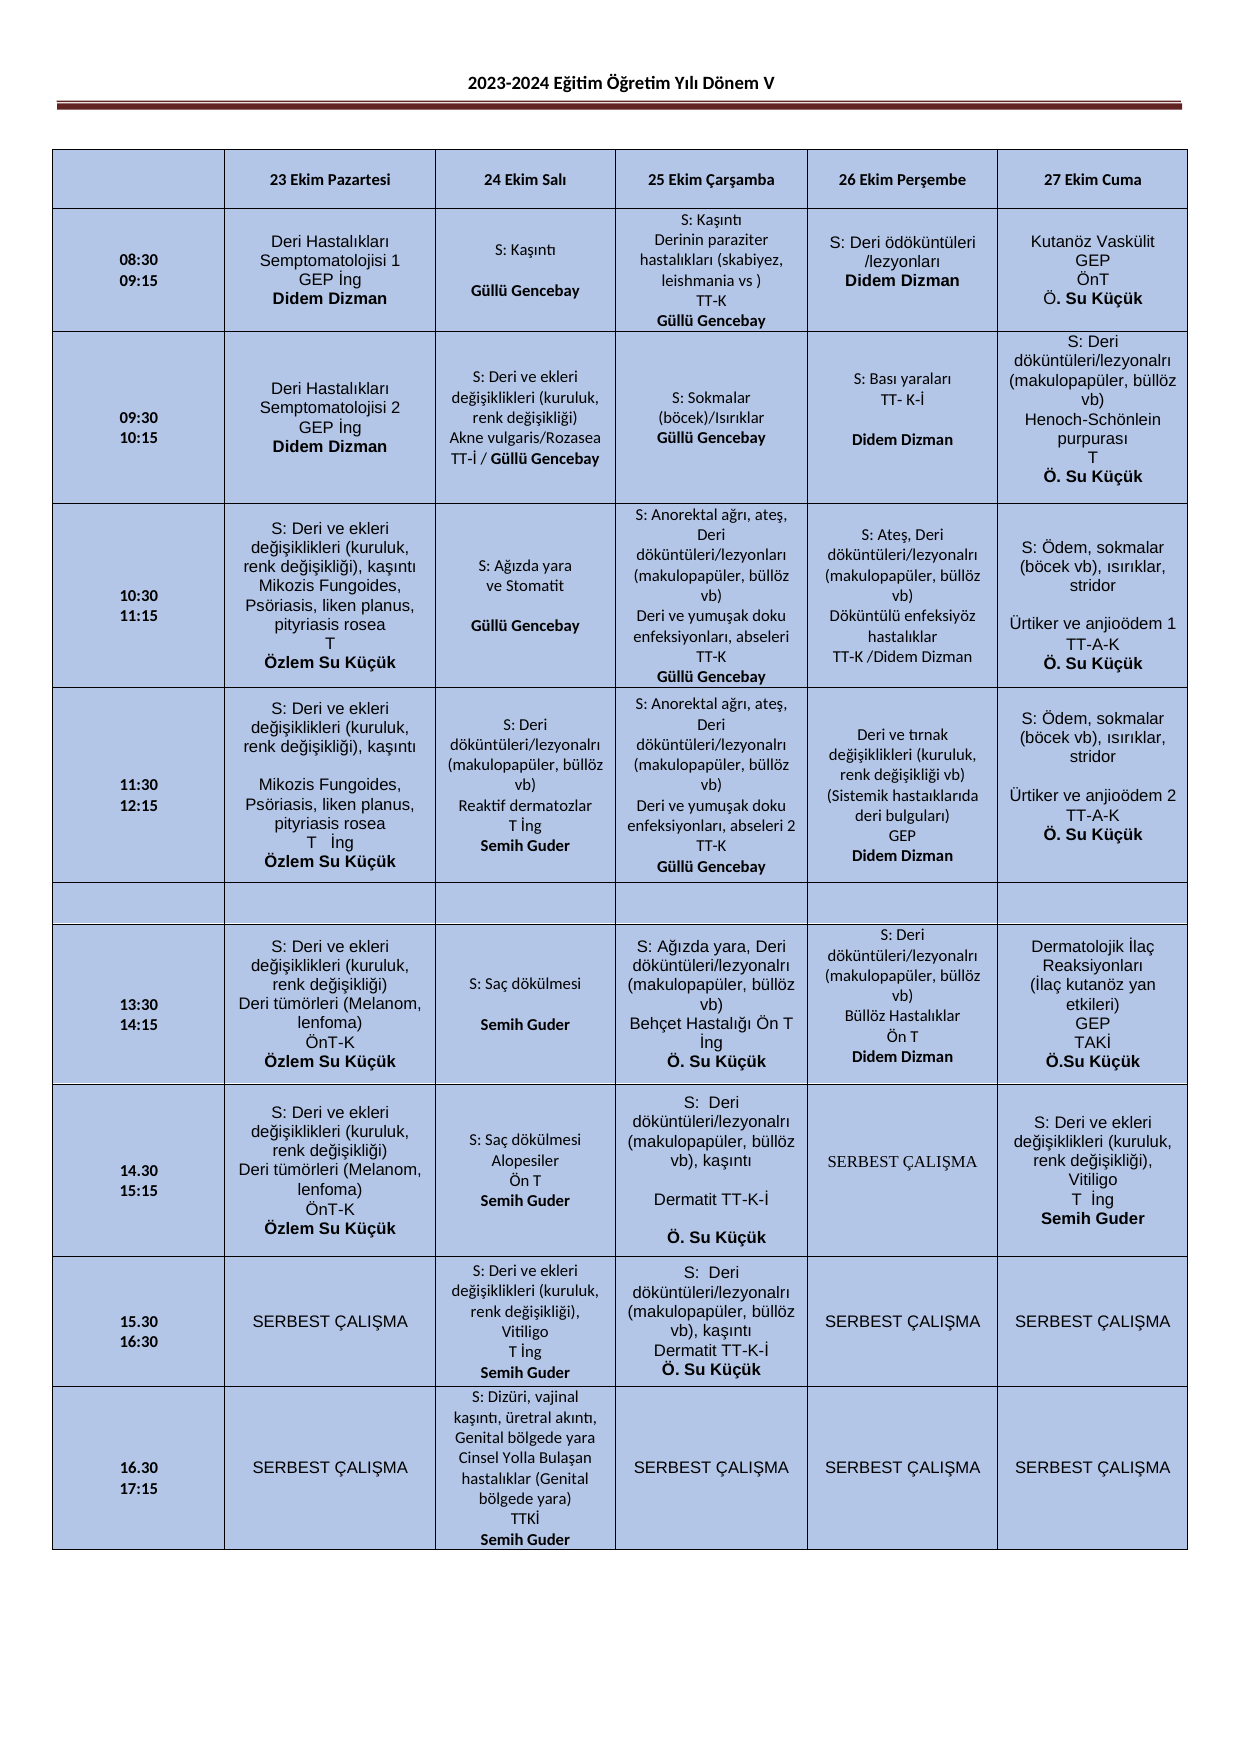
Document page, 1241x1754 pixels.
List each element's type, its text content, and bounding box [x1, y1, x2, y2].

table_cell S: Anorektal ağrı, ateş, Deri döküntüleri/lezyonalrı (makulopapüler, büllöz vb) Deri ve yumuşak doku enfeksiyonları, abseleri 2 TT-K Güllü Gencebay [616, 688, 807, 882]
table_header [53, 150, 224, 208]
table_cell [53, 883, 224, 923]
table_cell [616, 883, 807, 923]
table_cell Deri Hastalıkları Semptomatolojisi 2 GEP İng Didem Dizman [225, 332, 435, 503]
table_cell S: Deri ve ekleri değişiklikleri (kuruluk, renk değişikliği), kaşıntı Mikozis Fungoides, Psöriasis, liken planus, pityriasis rosea T Özlem Su Küçük [225, 504, 435, 687]
table_cell Deri Hastalıkları Semptomatolojisi 1 GEP İng Didem Dizman [225, 209, 435, 331]
table_header 24 Ekim Salı [436, 150, 615, 208]
table_cell S: Deri ve ekleri değişiklikleri (kuruluk, renk değişikliği), Vitiligo T İng Semih Guder [436, 1257, 615, 1386]
table_cell S: Kaşıntı Güllü Gencebay [436, 209, 615, 331]
table_cell Deri ve tırnak değişiklikleri (kuruluk, renk değişikliği vb) (Sistemik hastaıklarıda deri bulguları) GEP Didem Dizman [808, 688, 997, 882]
table_cell S: Deri ve ekleri değişiklikleri (kuruluk, renk değişikliği), Vitiligo T İng Semih Guder [998, 1085, 1187, 1256]
table_cell S: Saç dökülmesi Alopesiler Ön T Semih Guder [436, 1085, 615, 1256]
table_cell 10:30 11:15 [53, 504, 224, 687]
table_cell [225, 883, 435, 923]
table_cell 11:30 12:15 [53, 688, 224, 882]
table_cell S: Deri döküntüleri/lezyonalrı (makulopapüler, büllöz vb) Henoch‐Schönlein purpurası T Ö. Su Küçük [998, 332, 1187, 503]
table_cell S: Sokmalar (böcek)/Isırıklar Güllü Gencebay [616, 332, 807, 503]
table_cell Kutanöz Vaskülit GEP ÖnT Ö. Su Küçük [998, 209, 1187, 331]
table_cell S: Kaşıntı Derinin paraziter hastalıkları (skabiyez, leishmania vs ) TT‐K Güllü Gencebay [616, 209, 807, 331]
table_cell S: Bası yaraları TT‐ K‐İ Didem Dizman [808, 332, 997, 503]
table_cell S: Saç dökülmesi Semih Guder [436, 925, 615, 1083]
table_cell [998, 883, 1187, 923]
table_cell SERBEST ÇALIŞMA [225, 1387, 435, 1549]
table_cell S: Ağızda yara ve Stomatit Güllü Gencebay [436, 504, 615, 687]
table_cell S: Deri döküntüleri/lezyonalrı (makulopapüler, büllöz vb), kaşıntı Dermatit TT‐K-İ Ö. Su Küçük [616, 1085, 807, 1256]
table_cell S: Deri ve ekleri değişiklikleri (kuruluk, renk değişikliği) Deri tümörleri (Melanom, lenfoma) ÖnT‐K Özlem Su Küçük [225, 1085, 435, 1256]
table_cell S: Deri ve ekleri değişiklikleri (kuruluk, renk değişikliği), kaşıntı Mikozis Fungoides, Psöriasis, liken planus, pityriasis rosea T İng Özlem Su Küçük [225, 688, 435, 882]
table_cell 14.30 15:15 [53, 1085, 224, 1256]
table_cell S: Deri ve ekleri değişiklikleri (kuruluk, renk değişikliği) Akne vulgaris/Rozasea TT‐İ / Güllü Gencebay [436, 332, 615, 503]
table_cell SERBEST ÇALIŞMA [225, 1257, 435, 1386]
table_cell [808, 883, 997, 923]
table_cell 09:30 10:15 [53, 332, 224, 503]
table_cell 15.30 16:30 [53, 1257, 224, 1386]
table_cell S: Ödem, sokmalar (böcek vb), ısırıklar, stridor Ürtiker ve anjioödem 1 TT‐A-K Ö. Su Küçük [998, 504, 1187, 687]
table_cell SERBEST ÇALIŞMA [998, 1387, 1187, 1549]
table_header 25 Ekim Çarşamba [616, 150, 807, 208]
table_cell S: Ateş, Deri döküntüleri/lezyonalrı (makulopapüler, büllöz vb) Döküntülü enfeksiyöz hastalıklar TT‐K /Didem Dizman [808, 504, 997, 687]
table_cell S: Ödem, sokmalar (böcek vb), ısırıklar, stridor Ürtiker ve anjioödem 2 TT‐A-K Ö. Su Küçük [998, 688, 1187, 882]
table_cell SERBEST ÇALIŞMA [808, 1085, 997, 1256]
table_cell Dermatolojik İlaç Reaksiyonları (İlaç kutanöz yan etkileri) GEP TAKİ Ö.Su Küçük [998, 925, 1187, 1083]
table_cell 08:30 09:15 [53, 209, 224, 331]
table_cell 13:30 14:15 [53, 925, 224, 1083]
table_cell S: Deri döküntüleri/lezyonalrı (makulopapüler, büllöz vb) Reaktif dermatozlar T İng Semih Guder [436, 688, 615, 882]
table_cell S: Deri döküntüleri/lezyonalrı (makulopapüler, büllöz vb) Büllöz Hastalıklar Ön T Didem Dizman [808, 925, 997, 1083]
table_cell S: Dizüri, vajinal kaşıntı, üretral akıntı, Genital bölgede yara Cinsel Yolla Bulaşan hastalıklar (Genital bölgede yara) TTKİ Semih Guder [436, 1387, 615, 1549]
table_cell SERBEST ÇALIŞMA [998, 1257, 1187, 1386]
table_cell SERBEST ÇALIŞMA [808, 1387, 997, 1549]
table_cell [436, 883, 615, 923]
table_header 23 Ekim Pazartesi [225, 150, 435, 208]
table_cell SERBEST ÇALIŞMA [616, 1387, 807, 1549]
table_cell S: Deri ve ekleri değişiklikleri (kuruluk, renk değişikliği) Deri tümörleri (Melanom, lenfoma) ÖnT‐K Özlem Su Küçük [225, 925, 435, 1083]
table_cell SERBEST ÇALIŞMA [808, 1257, 997, 1386]
table_header 26 Ekim Perşembe [808, 150, 997, 208]
table_cell 16.30 17:15 [53, 1387, 224, 1549]
table_cell S: Ağızda yara, Deri döküntüleri/lezyonalrı (makulopapüler, büllöz vb) Behçet Hastalığı Ön T İng Ö. Su Küçük [616, 925, 807, 1083]
table_cell S: Deri ödöküntüleri /lezyonları Didem Dizman [808, 209, 997, 331]
table_header 27 Ekim Cuma [998, 150, 1187, 208]
table_cell S: Deri döküntüleri/lezyonalrı (makulopapüler, büllöz vb), kaşıntı Dermatit TT‐K-İ Ö. Su Küçük [616, 1257, 807, 1386]
table_cell S: Anorektal ağrı, ateş, Deri döküntüleri/lezyonları (makulopapüler, büllöz vb) Deri ve yumuşak doku enfeksiyonları, abseleri TT-K Güllü Gencebay [616, 504, 807, 687]
